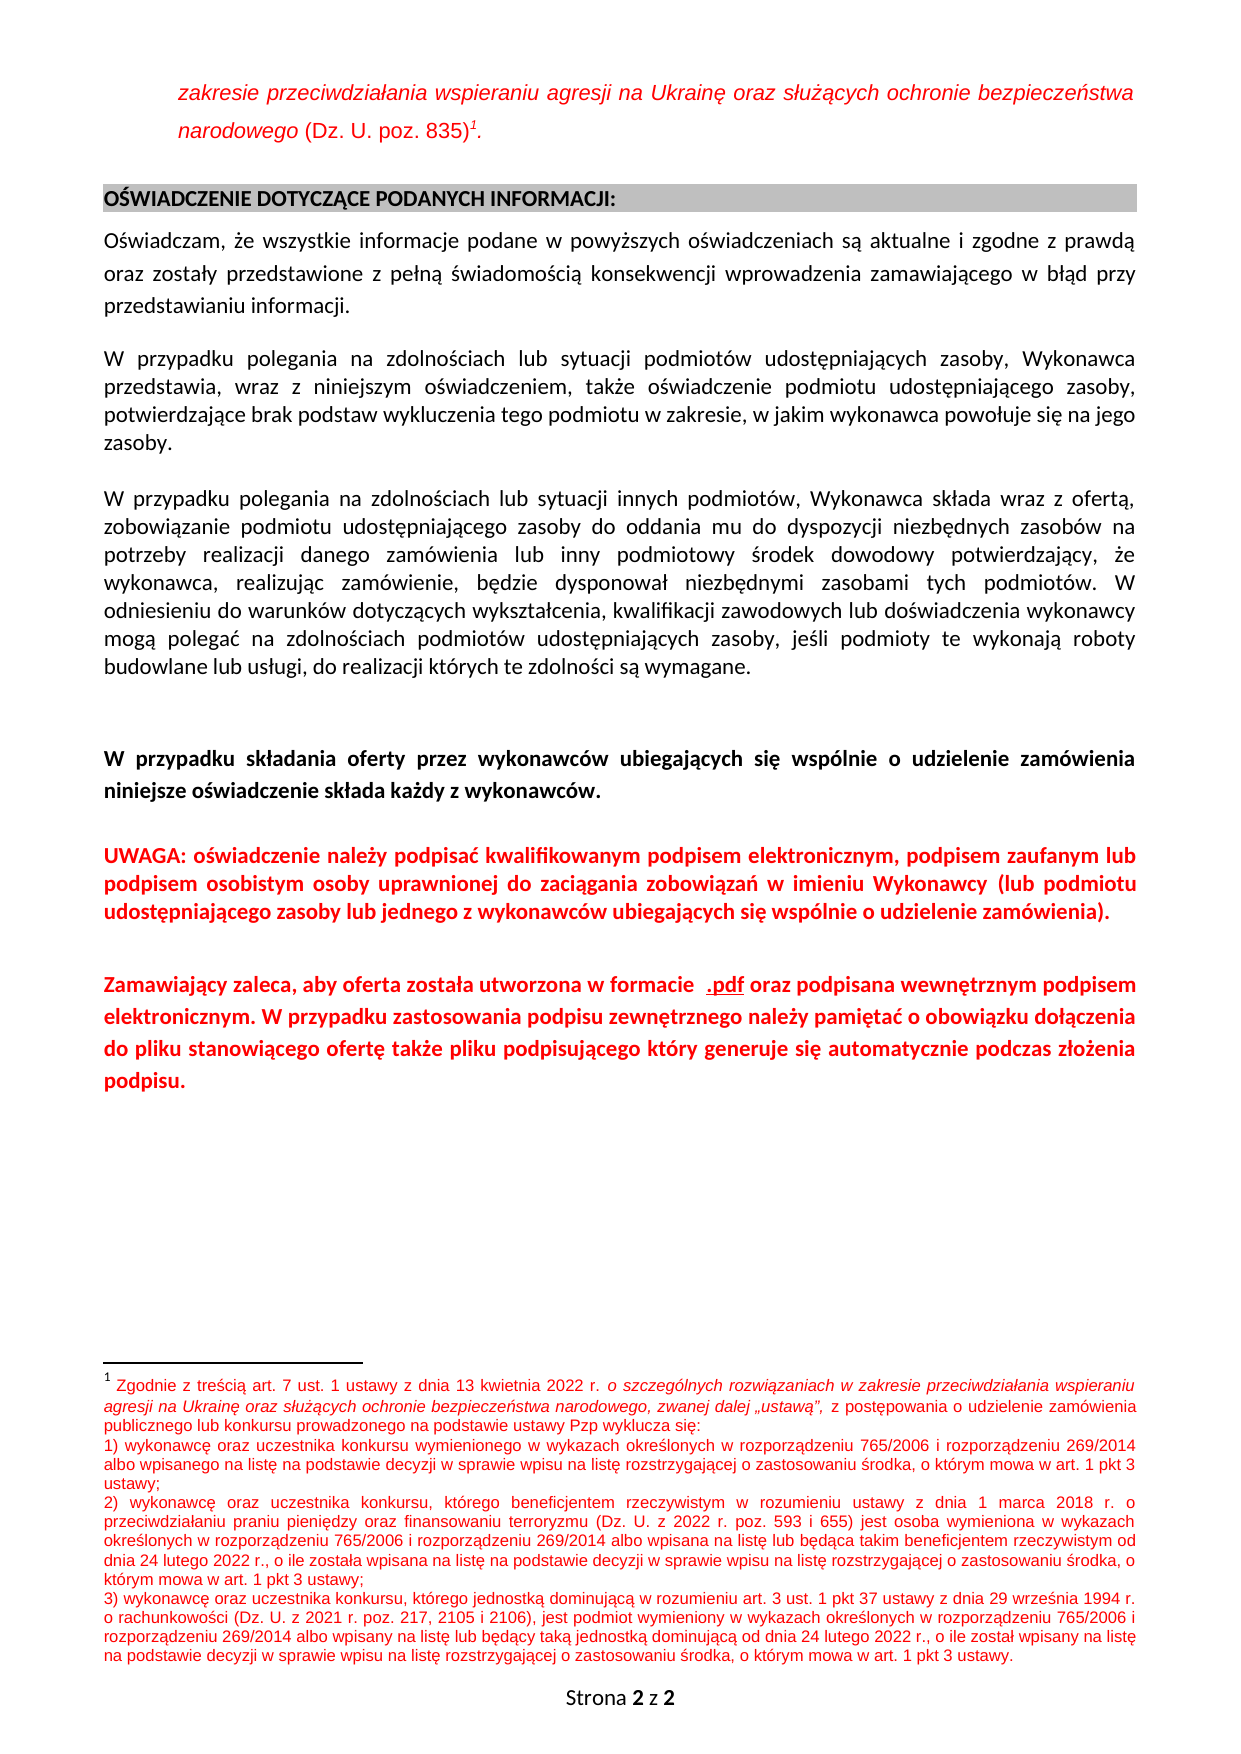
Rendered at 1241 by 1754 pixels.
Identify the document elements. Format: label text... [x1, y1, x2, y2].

text W przypadku składania oferty przez wykonawców ubiegających się wspólnie o udzielenie zamówienia niniejsze oświadczenie składa każdy z wykonawców. [103, 744, 1137, 805]
text UWAGA: oświadczenie należy podpisać kwalifikowanym podpisem elektronicznym, podpisem zaufanym lub podpisem osobistym osoby uprawnionej do zaciągania zobowiązań w imieniu Wykonawcy (lub podmiotu udostępniającego zasoby lub jednego z wykonawców ubiegających się wspólnie o udzielenie zamówienia). [103, 841, 1137, 925]
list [141, 80, 1137, 143]
text W przypadku polegania na zdolnościach lub sytuacji podmiotów udostępniających zasoby, Wykonawca przedstawia, wraz z niniejszym oświadczeniem, także oświadczenie podmiotu udostępniającego zasoby, potwierdzające brak podstaw wykluczenia tego podmiotu w zakresie, w jakim wykonawca powołuje się na jego zasoby. [103, 344, 1137, 456]
text Oświadczam, że wszystkie informacje podane w powyższych oświadczeniach są aktualne i zgodne z prawdą oraz zostały przedstawione z pełną świadomością konsekwencji wprowadzenia zamawiającego w błąd przy przedstawianiu informacji. [103, 226, 1137, 319]
text W przypadku polegania na zdolnościach lub sytuacji innych podmiotów, Wykonawca składa wraz z ofertą, zobowiązanie podmiotu udostępniającego zasoby do oddania mu do dyspozycji niezbędnych zasobów na potrzeby realizacji danego zamówienia lub inny podmiotowy środek dowodowy potwierdzający, że wykonawca, realizując zamówienie, będzie dysponował niezbędnymi zasobami tych podmiotów. W odniesieniu do warunków dotyczących wykształcenia, kwalifikacji zawodowych lub doświadczenia wykonawcy mogą polegać na zdolnościach podmiotów udostępniających zasoby, jeśli podmioty te wykonają roboty budowlane lub usługi, do realizacji których te zdolności są wymagane. [103, 484, 1137, 680]
text Zamawiający zaleca, aby oferta została utworzona w formacie .pdf oraz podpisana wewnętrznym podpisem elektronicznym. W przypadku zastosowania podpisu zewnętrznego należy pamiętać o obowiązku dołączenia do pliku stanowiącego ofertę także pliku podpisującego który generuje się automatycznie podczas złożenia podpisu. [103, 970, 1137, 1094]
text OŚWIADCZENIE DOTYCZĄCE PODANYCH INFORMACJI: [103, 184, 1137, 212]
